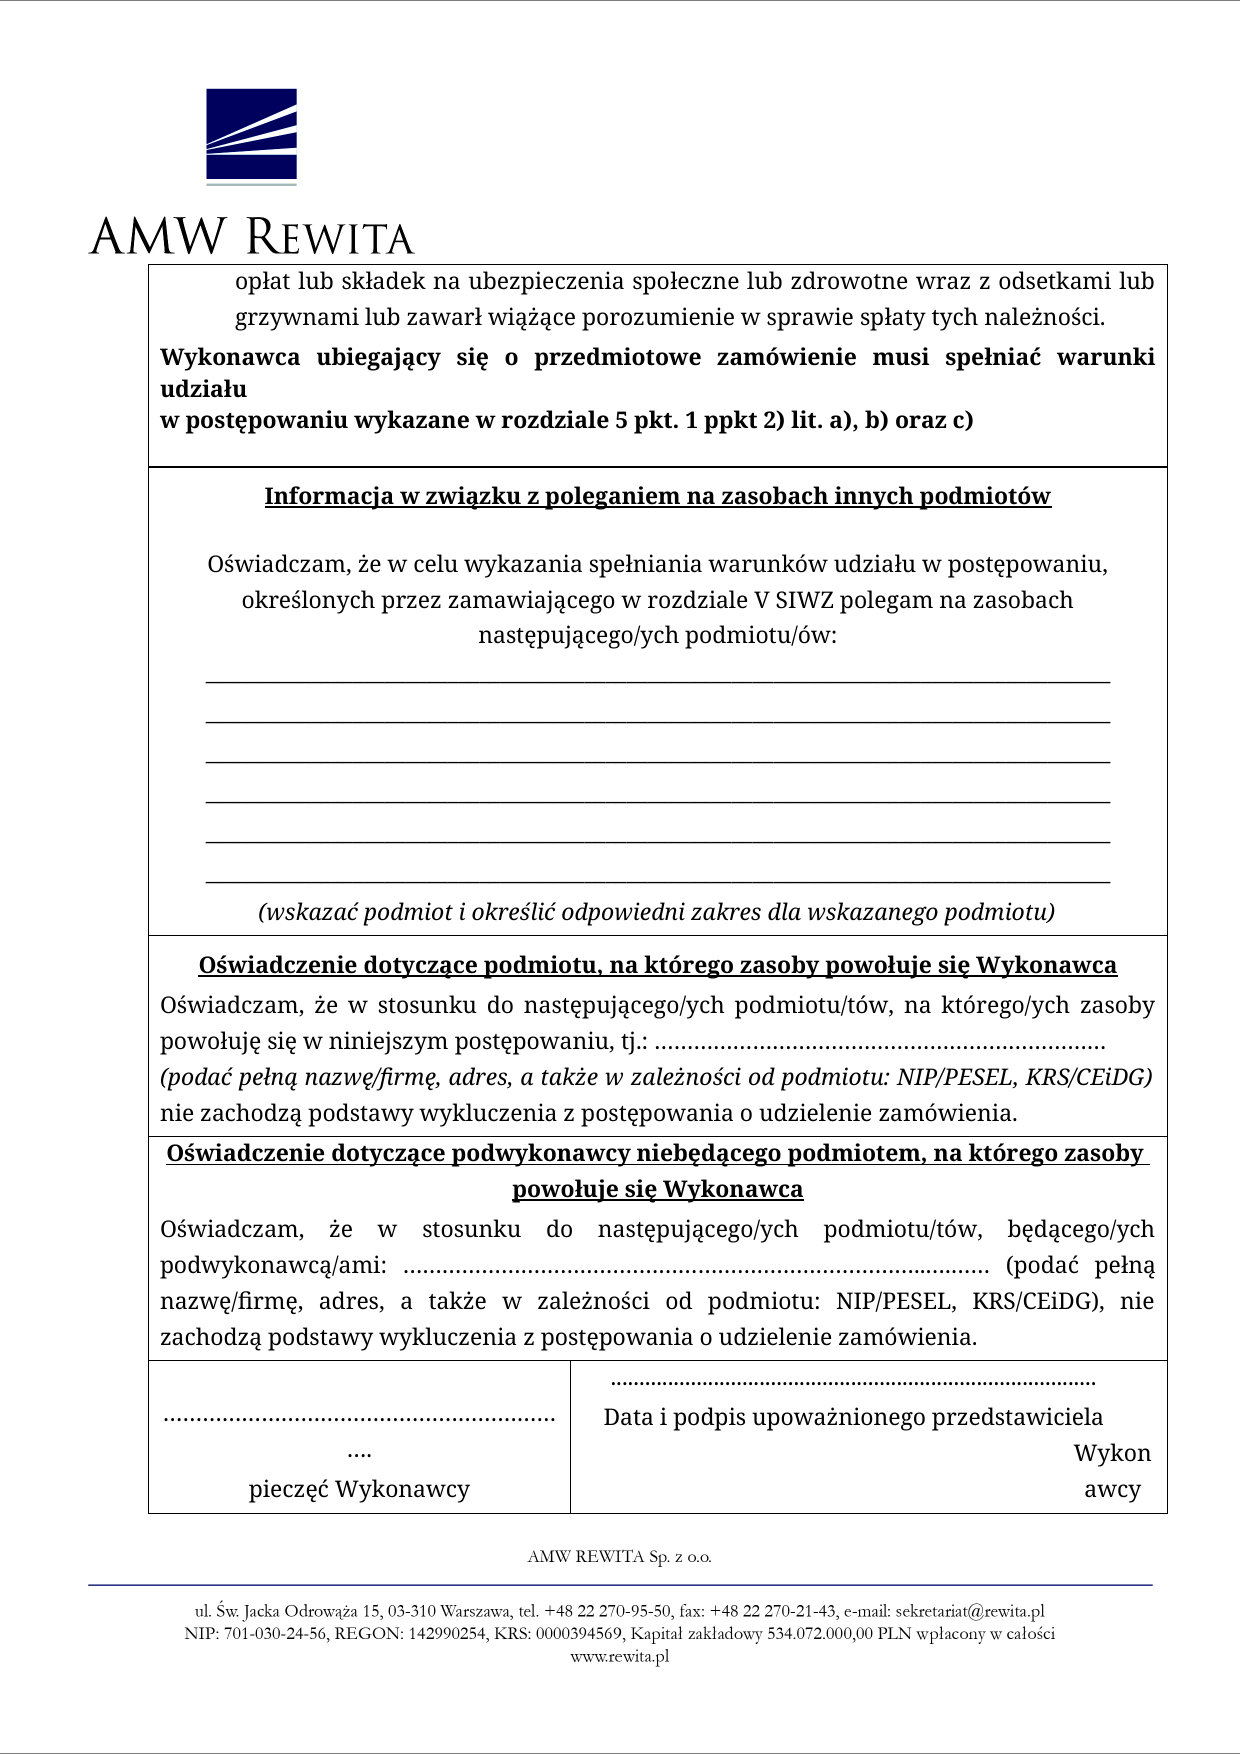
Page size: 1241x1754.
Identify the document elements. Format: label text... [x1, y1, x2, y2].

picture [0, 0, 1240, 1754]
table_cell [149, 265, 1167, 466]
table_cell ..................................................................................... Data i podpis upoważnionego przedstawiciela Wykonawcy [571, 1361, 1167, 1512]
table_cell Oświadczenie dotyczące podmiotu, na którego zasoby powołuje się Wykonawca Oświadczam, że w stosunku do następującego/ych podmiotu/tów, na którego/ych zasoby powołuję się w niniejszym postępowaniu, tj.: …………………………………………………………… (podać pełną nazwę/firmę, adres, a także w zależności od podmiotu: NIP/PESEL, KRS/CEiDG) nie zachodzą podstawy wykluczenia z postępowania o udzielenie zamówienia. [149, 936, 1167, 1136]
table_cell ………………………………………………………. pieczęć Wykonawcy [149, 1361, 570, 1512]
table_cell Informacja w związku z poleganiem na zasobach innych podmiotów Oświadczam, że w celu wykazania spełniania warunków udziału w postępowaniu, określonych przez zamawiającego w rozdziale V SIWZ polegam na zasobach następującego/ych podmiotu/ów: ______________________________________________________________________________________ ______________________________________________________________________________________ ______________________________________________________________________________________ ______________________________________________________________________________________ ______________________________________________________________________________________ ______________________________________________________________________________________ (wskazać podmiot i określić odpowiedni zakres dla wskazanego podmiotu) [149, 468, 1167, 935]
table_cell Oświadczenie dotyczące podwykonawcy niebędącego podmiotem, na którego zasoby powołuje się Wykonawca Oświadczam, że w stosunku do następującego/ych podmiotu/tów, będącego/ych podwykonawcą/ami: ……………………………………………………………………..….…… (podać pełną nazwę/firmę, adres, a także w zależności od podmiotu: NIP/PESEL, KRS/CEiDG), nie zachodzą podstawy wykluczenia z postępowania o udzielenie zamówienia. [149, 1137, 1167, 1360]
